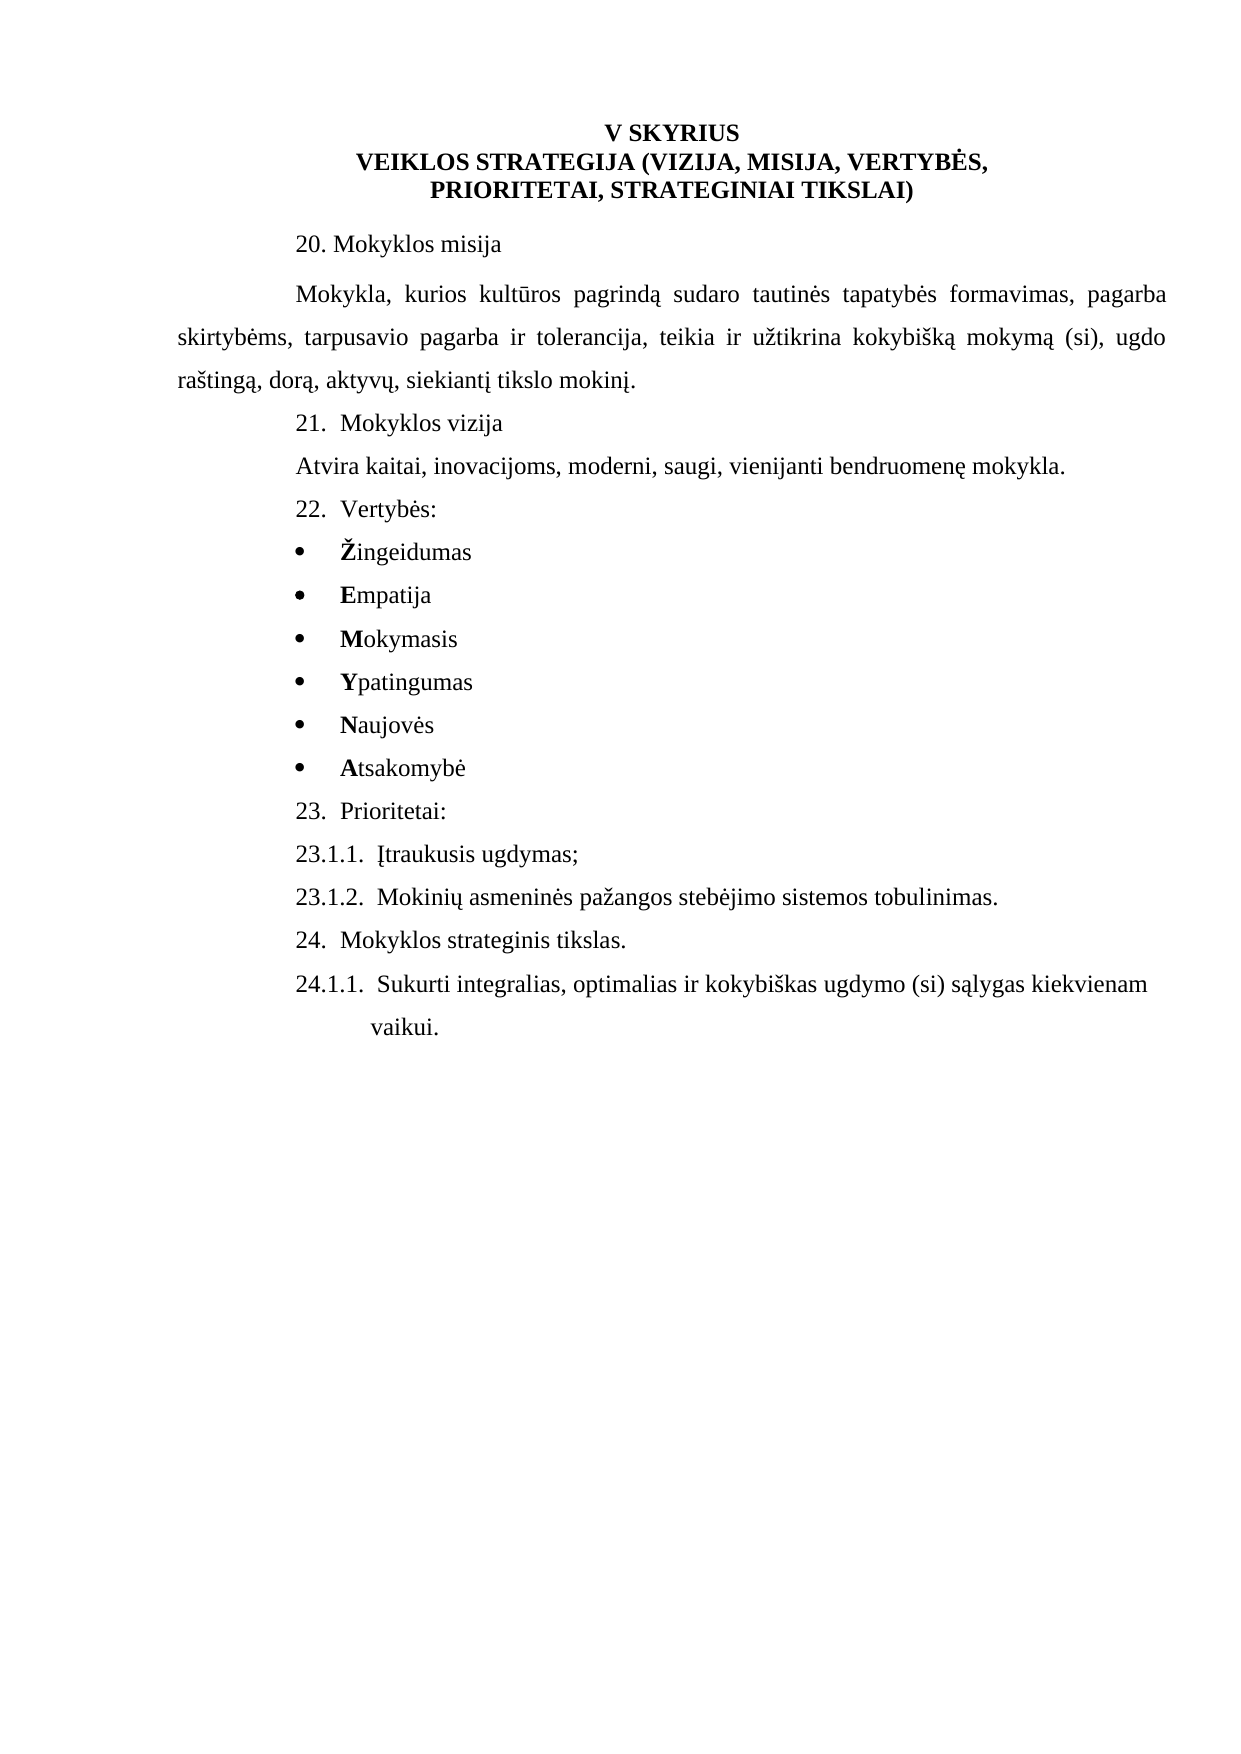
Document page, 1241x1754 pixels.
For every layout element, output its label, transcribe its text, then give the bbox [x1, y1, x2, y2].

list Žingeidumas [177, 537, 1167, 566]
list Ypatingumas [177, 667, 1167, 696]
text Atvira kaitai, inovacijoms, moderni, saugi, vienijanti bendruomenę mokykla. [177, 451, 1167, 480]
list Naujovės [177, 710, 1167, 739]
text PRIORITETAI, STRATEGINIAI TIKSLAI) [177, 176, 1167, 204]
list Vertybės: [177, 494, 1167, 523]
text Mokykla, kurios kultūros pagrindą sudaro tautinės tapatybės formavimas, pagarba skirtybėms, tarpusavio pagarba ir tolerancija, teikia ir užtikrina kokybišką mokymą (si), ugdo raštingą, dorą, aktyvų, siekiantį tikslo mokinį. [177, 279, 1167, 394]
list Prioritetai: [177, 796, 1167, 825]
text V SKYRIUS [177, 118, 1167, 147]
list Atsakomybė [177, 753, 1167, 782]
subtitle Mokyklos misija [295, 229, 1167, 258]
list Mokyklos strateginis tikslas. [177, 926, 1167, 954]
list Sukurti integralias, optimalias ir kokybiškas ugdymo (si) sąlygas kiekvienam vaikui. [295, 969, 1167, 1041]
list Empatija [177, 581, 1167, 609]
list Mokymasis [177, 624, 1167, 652]
list Mokinių asmeninės pažangos stebėjimo sistemos tobulinimas. [295, 882, 1167, 911]
list Įtraukusis ugdymas; [295, 839, 1167, 868]
text VEIKLOS STRATEGIJA (VIZIJA, MISIJA, VERTYBĖS, [177, 147, 1167, 176]
list Mokyklos vizija [177, 408, 1167, 437]
